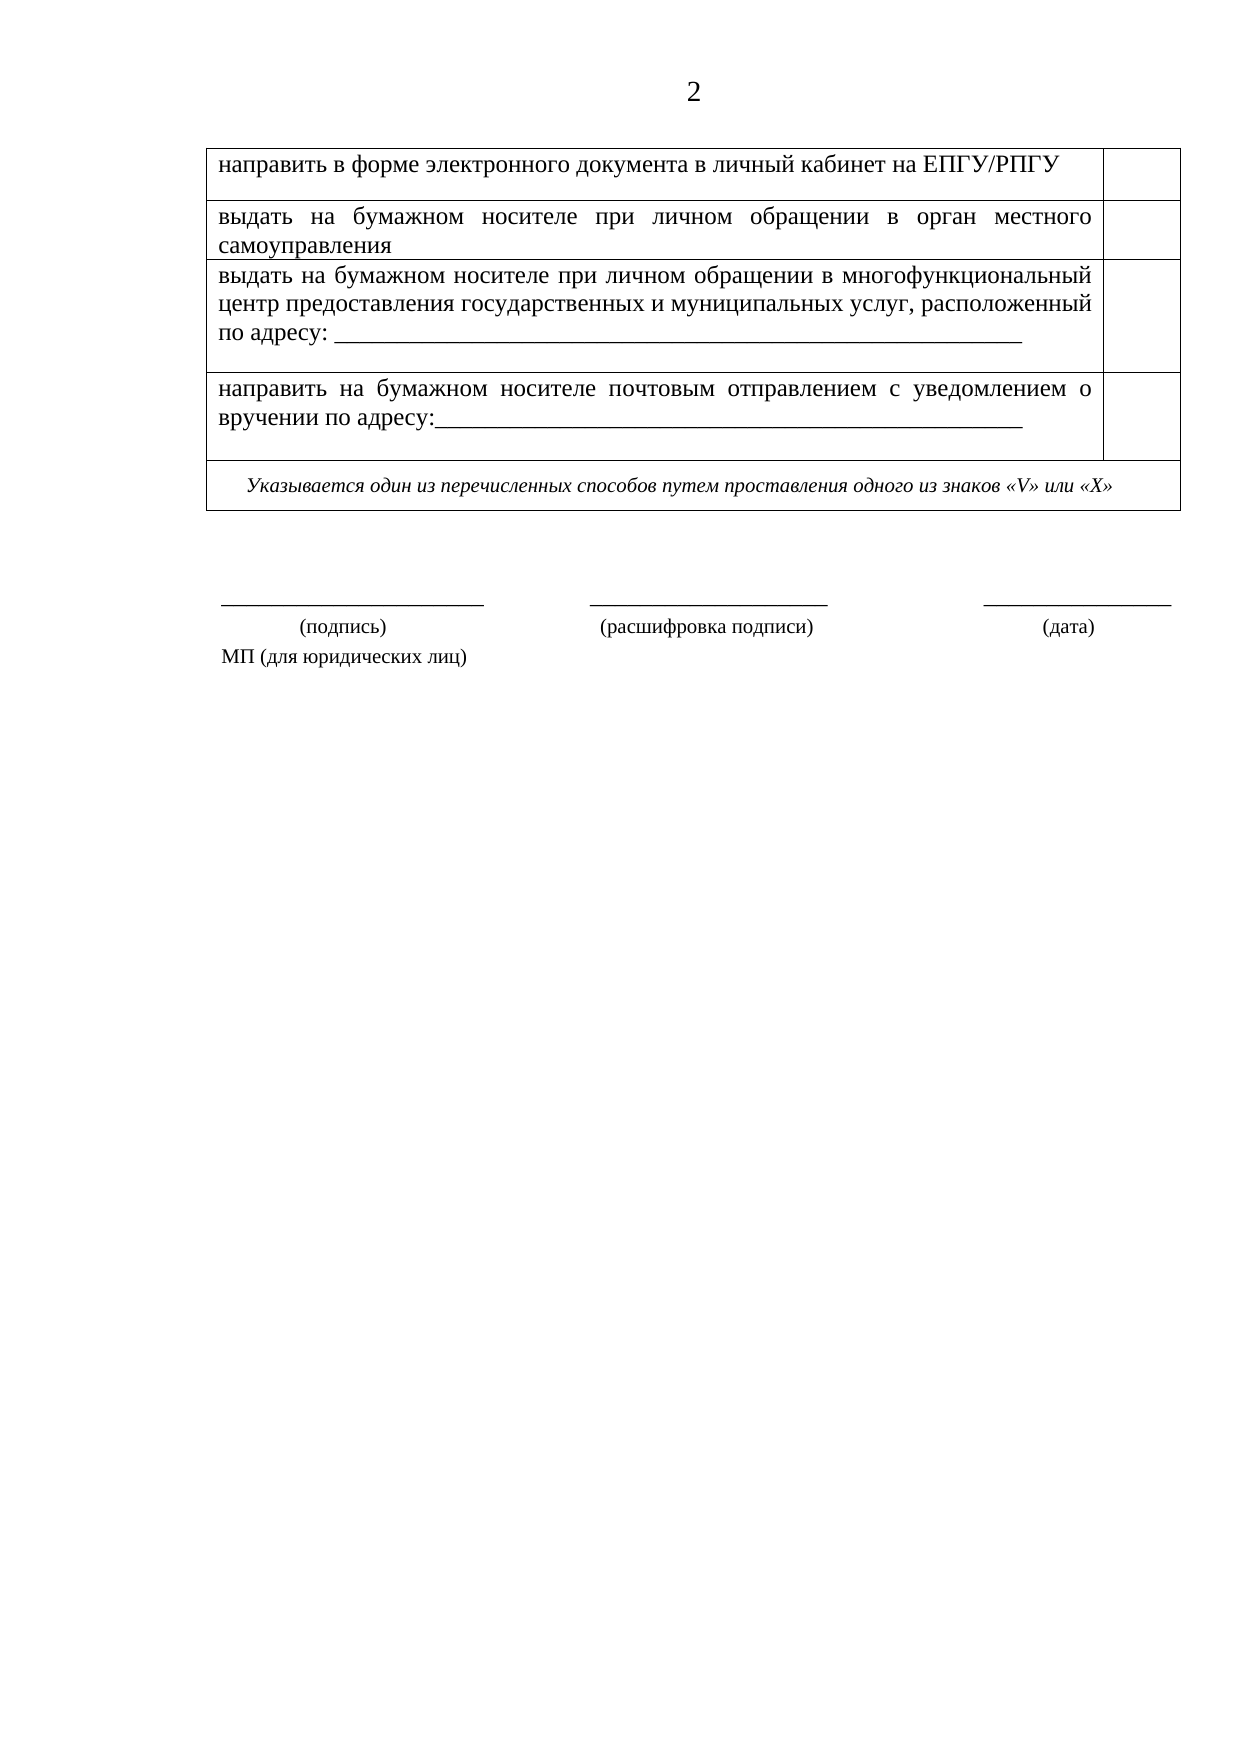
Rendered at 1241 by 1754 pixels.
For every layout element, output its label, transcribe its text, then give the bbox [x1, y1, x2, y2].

table_cell Указывается один из перечисленных способов путем проставления одного из знаков «V» или «Х» [207, 461, 1180, 510]
table_cell выдать на бумажном носителе при личном обращении в многофункциональный центр предоставления государственных и муниципальных услуг, расположенный по адресу: _______________________________________________________ [207, 260, 1103, 372]
text _____________________ ___________________ _______________ [221, 580, 1181, 608]
text (подпись) (расшифровка подписи) (дата) [221, 614, 1181, 638]
table_header направить в форме электронного документа в личный кабинет на ЕПГУ/РПГУ [207, 149, 1103, 200]
table_cell [1104, 201, 1180, 259]
text МП (для юридических лиц) [221, 644, 1181, 668]
table_cell [1104, 260, 1180, 372]
table_cell направить на бумажном носителе почтовым отправлением с уведомлением о вручении по адресу:_______________________________________________ [207, 373, 1103, 459]
table_header [1104, 149, 1180, 200]
table_cell выдать на бумажном носителе при личном обращении в орган местного самоуправления [207, 201, 1103, 259]
table_cell [1104, 373, 1180, 459]
